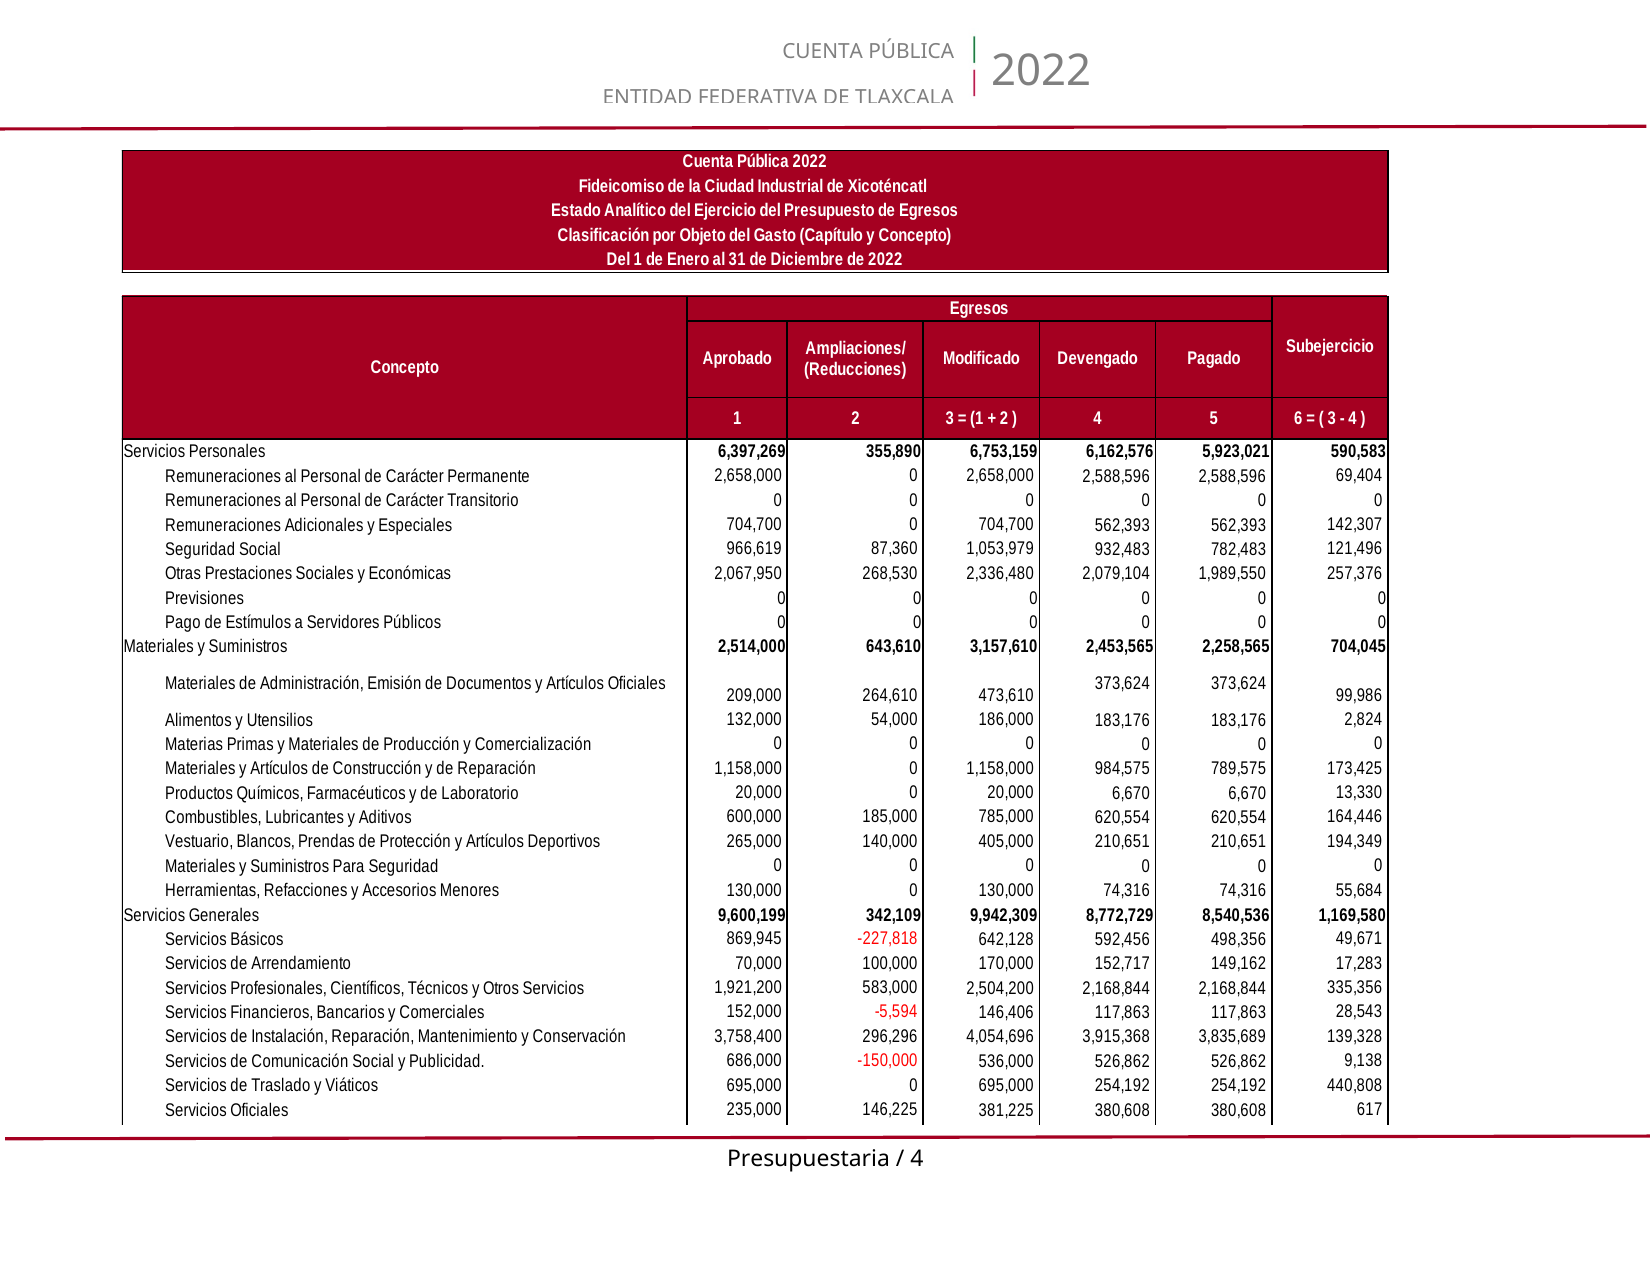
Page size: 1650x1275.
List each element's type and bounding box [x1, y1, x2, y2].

picture [968, 28, 985, 99]
